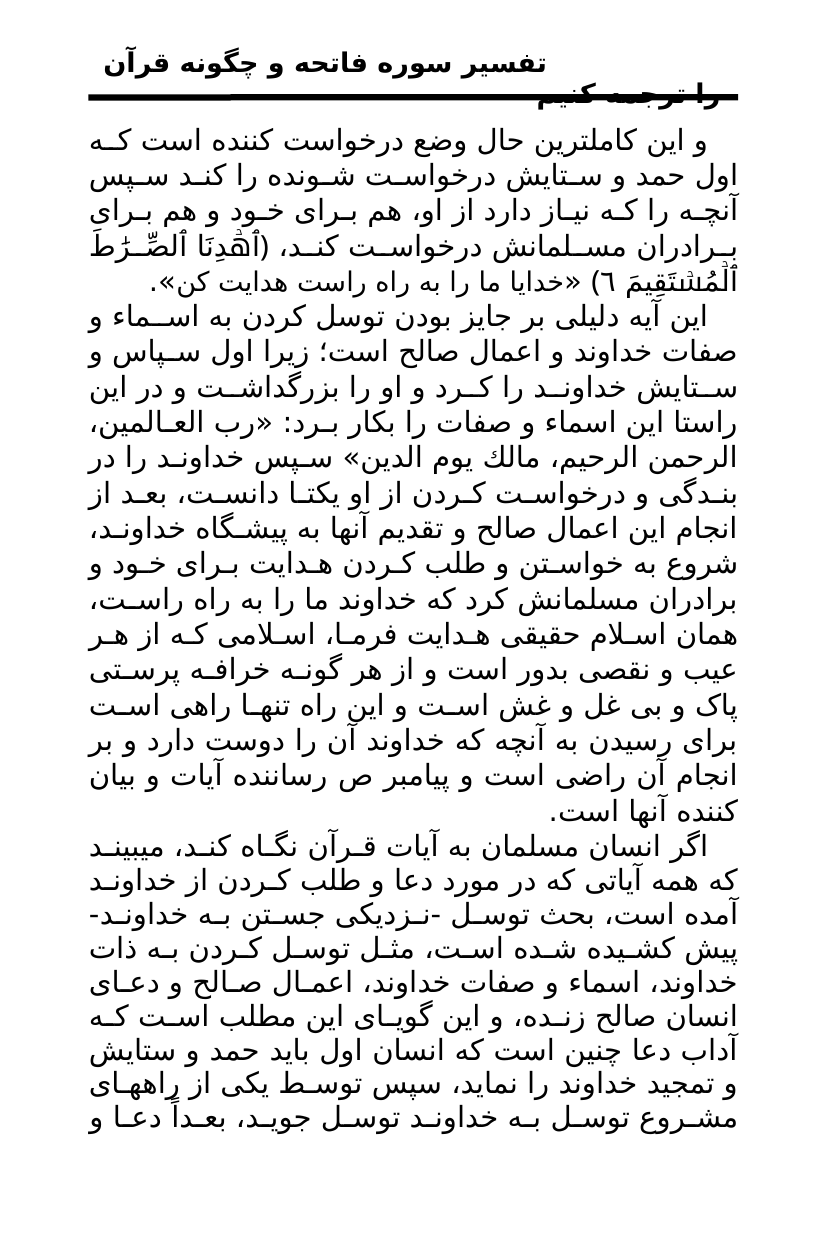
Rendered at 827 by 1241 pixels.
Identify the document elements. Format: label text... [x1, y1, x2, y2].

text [89, 829, 738, 1135]
text و این کاملترین حال وضع درخواست کننده است که اول حمد و ستایش درخواست شونده را کند سپس آنچه را که نیاز دارد از او، هم برای خود و هم برای برادران مسلمانش درخواست کند، ﴿ٱهۡدِنَا ٱلصِّرَٰطَ ٱلۡمُسۡتَقِيمَ ٦﴾ «خدایا ما را به راه راست هدایت کن». [89, 123, 738, 298]
text این آیه دلیلی بر جایز بودن توسل کردن به اسماء و صفات خداوند و اعمال صالح است؛ زیرا اول سپاس و ستایش خداوند را کرد و او را بزرگداشت و در این راستا این اسماء و صفات را بکار برد: «رب العالمین، الرحمن الرحیم، مالك یوم الدین» سپس خداوند را در بندگی و درخواست کردن از او یکتا دانست، بعد از انجام این اعمال صالح و تقدیم آنها به پیشگاه خداوند، شروع به خواستن و طلب کردن هدایت برای خود و برادران مسلمانش کرد که خداوند ما را به راه راست، همان اسلام حقیقی هدایت فرما، اسلامی که از هر عیب و نقصی بدور است و از هر گونه خرافه پرستی پاک و بی غل و غش است و این راه تنها راهی است برای رسیدن به آنچه که خداوند آن را دوست دارد و بر انجام آن راضی است و پیامبر ص رساننده آیات و بیان کننده آنها است. [89, 299, 738, 828]
